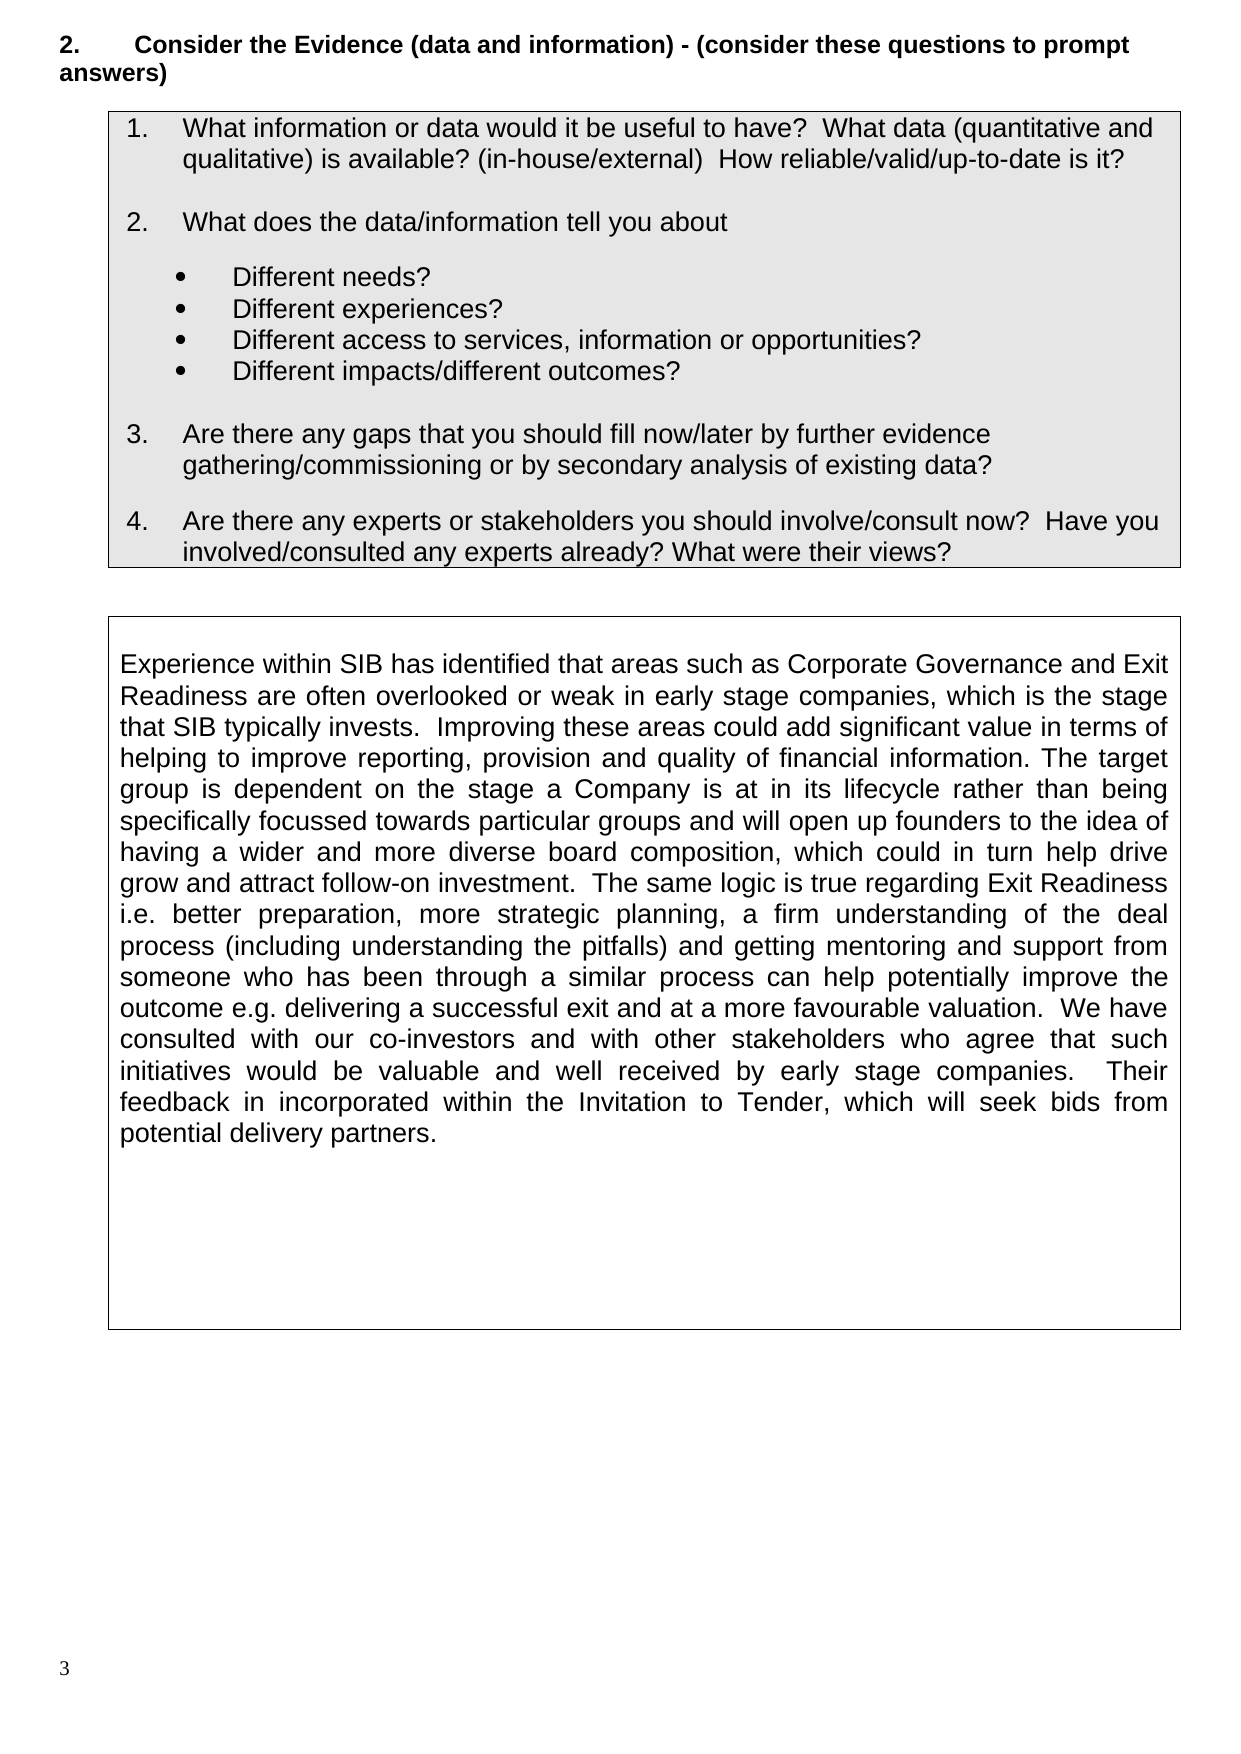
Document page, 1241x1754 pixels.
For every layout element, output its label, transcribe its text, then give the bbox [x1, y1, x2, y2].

subtitle 2. Consider the Evidence (data and information) - (consider these questions to prompt answers) [59, 29, 1181, 87]
table_header Experience within SIB has identified that areas such as Corporate Governance and Exit Readiness are often overlooked or weak in early stage companies, which is the stage that SIB typically invests. Improving these areas could add significant value in terms of helping to improve reporting, provision and quality of financial information. The target group is dependent on the stage a Company is at in its lifecycle rather than being specifically focussed towards particular groups and will open up founders to the idea of having a wider and more diverse board composition, which could in turn help drive grow and attract follow-on investment. The same logic is true regarding Exit Readiness i.e. better preparation, more strategic planning, a firm understanding of the deal process (including understanding the pitfalls) and getting mentoring and support from someone who has been through a similar process can help potentially improve the outcome e.g. delivering a successful exit and at a more favourable valuation. We have consulted with our co-investors and with other stakeholders who agree that such initiatives would be valuable and well received by early stage companies. Their feedback in incorporated within the Invitation to Tender, which will seek bids from potential delivery partners. [109, 617, 1180, 1329]
table_header 1. What information or data would it be useful to have? What data (quantitative and qualitative) is available? (in-house/external) How reliable/valid/up-to-date is it? 2. What does the data/information tell you about Different needs? Different experiences? Different access to services, information or opportunities? Different impacts/different outcomes? 3. Are there any gaps that you should fill now/later by further evidence gathering/commissioning or by secondary analysis of existing data? 4. Are there any experts or stakeholders you should involve/consult now? Have you involved/consulted any experts already? What were their views? [109, 112, 1180, 567]
